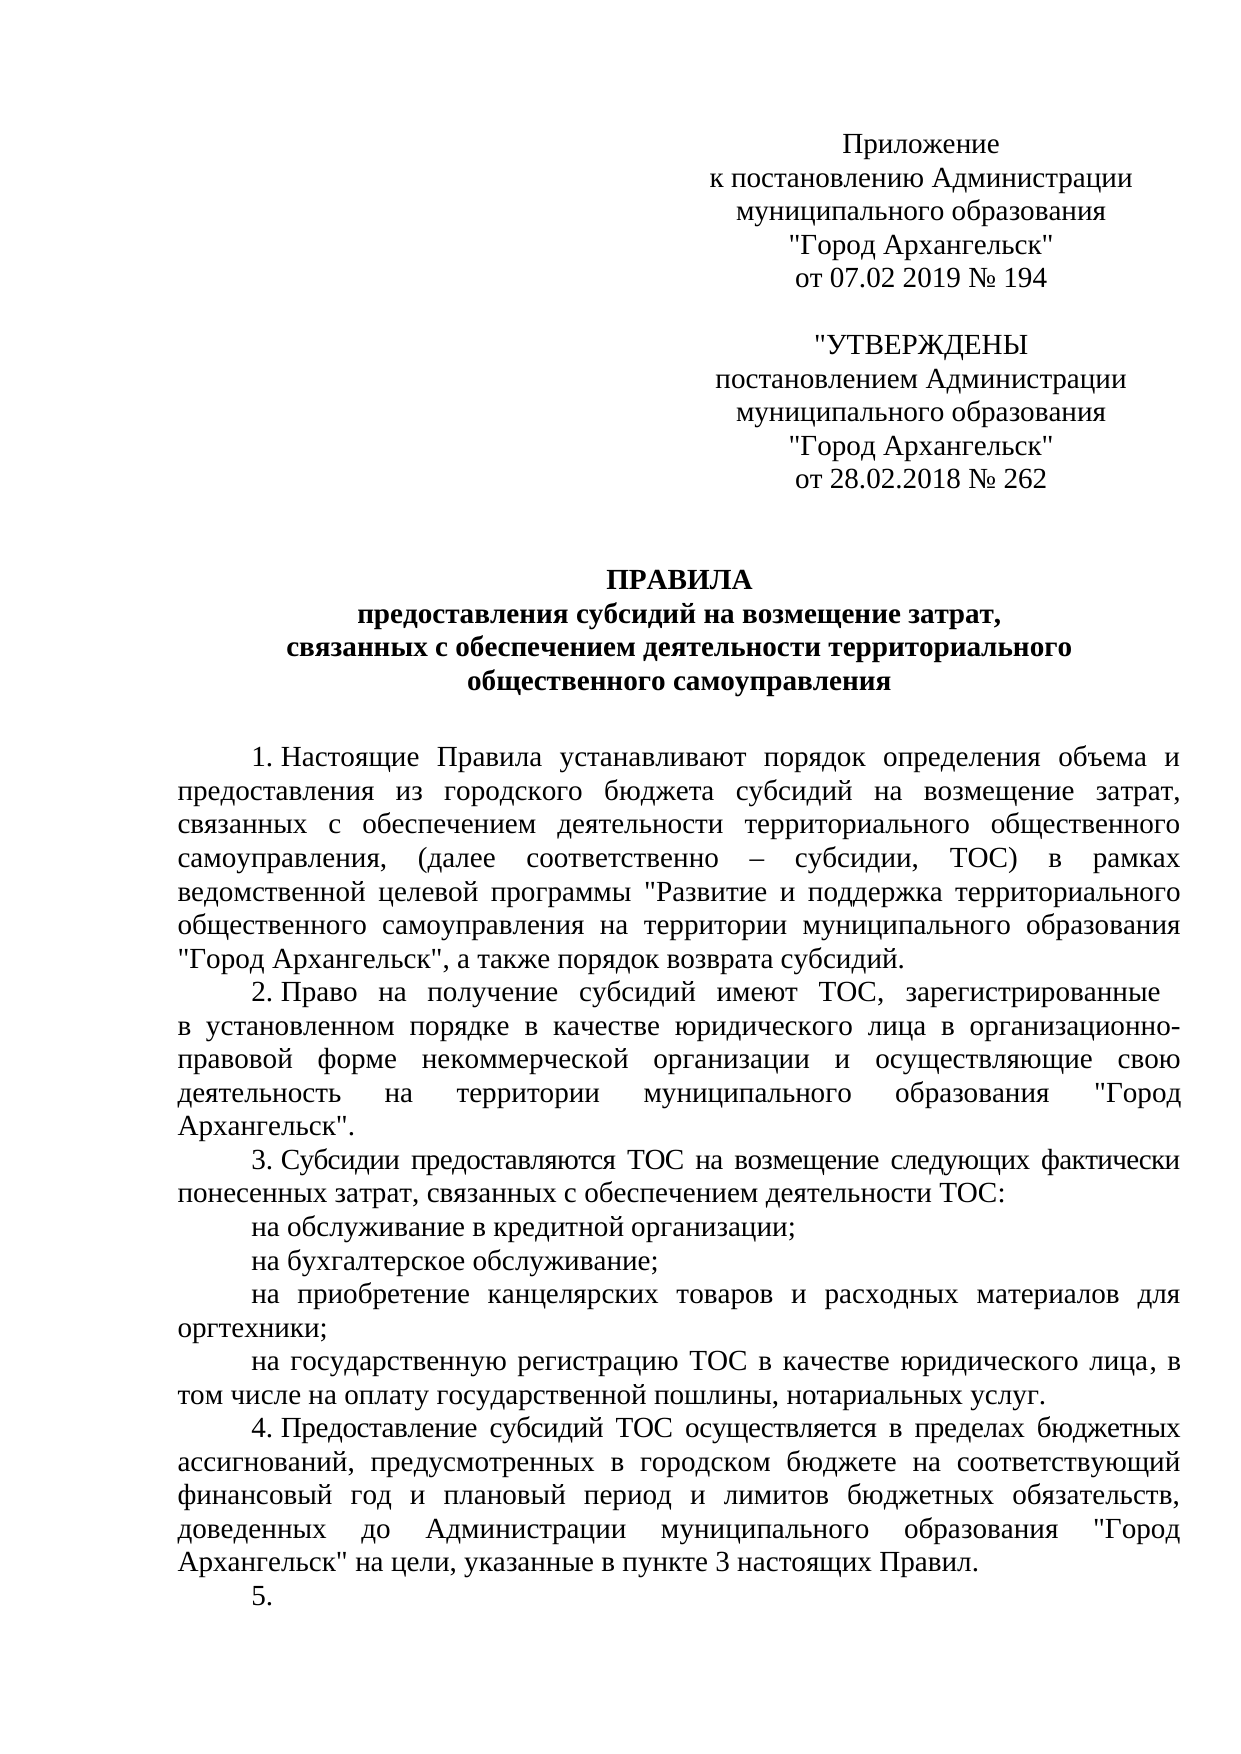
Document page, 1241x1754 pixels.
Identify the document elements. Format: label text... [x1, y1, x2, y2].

text ПРАВИЛА [177, 562, 1181, 596]
list Право на получение субсидий имеют ТОС, зарегистрированные в установленном порядке в качестве юридического лица в организационно-правовой форме некоммерческой организации и осуществляющие свою деятельность на территории муниципального образования "Город Архангельск". [177, 974, 1181, 1142]
list Настоящие Правила устанавливают порядок определения объема и предоставления из городского бюджета субсидий на возмещение затрат, связанных с обеспечением деятельности территориального общественного самоуправления, (далее соответственно – субсидии, ТОС) в рамках ведомственной целевой программы "Развитие и поддержка территориального общественного самоуправления на территории муниципального образования "Город Архангельск", а также порядок возврата субсидий. [177, 739, 1181, 974]
text на бухгалтерское обслуживание; [177, 1243, 1181, 1276]
list Предоставление субсидий ТОС осуществляется в пределах бюджетных ассигнований, предусмотренных в городском бюджете на соответствующий финансовый год и плановый период и лимитов бюджетных обязательств, доведенных до Администрации муниципального образования "Город Архангельск" на цели, указанные в пункте 3 настоящих Правил. [177, 1410, 1181, 1578]
text связанных с обеспечением деятельности территориального [177, 629, 1181, 663]
text на обслуживание в кредитной организации; [177, 1209, 1181, 1243]
text общественного самоуправления [177, 663, 1181, 696]
table_cell "УТВЕРЖДЕНЫ постановлением Администрации муниципального образования "Город Архангельск" от 28.02.2018 № 262 [679, 294, 1163, 529]
table_header Приложение к постановлению Администрации муниципального образования "Город Архангельск" от 07.02 2019 № 194 [679, 126, 1163, 294]
text предоставления субсидий на возмещение затрат, [177, 596, 1181, 629]
text на государственную регистрацию ТОС в качестве юридического лица, в том числе на оплату государственной пошлины, нотариальных услуг. [177, 1343, 1181, 1410]
list Субсидии предоставляются ТОС на возмещение следующих фактически понесенных затрат, связанных с обеспечением деятельности ТОС: [177, 1142, 1181, 1209]
text на приобретение канцелярских товаров и расходных материалов для оргтехники; [177, 1276, 1181, 1343]
